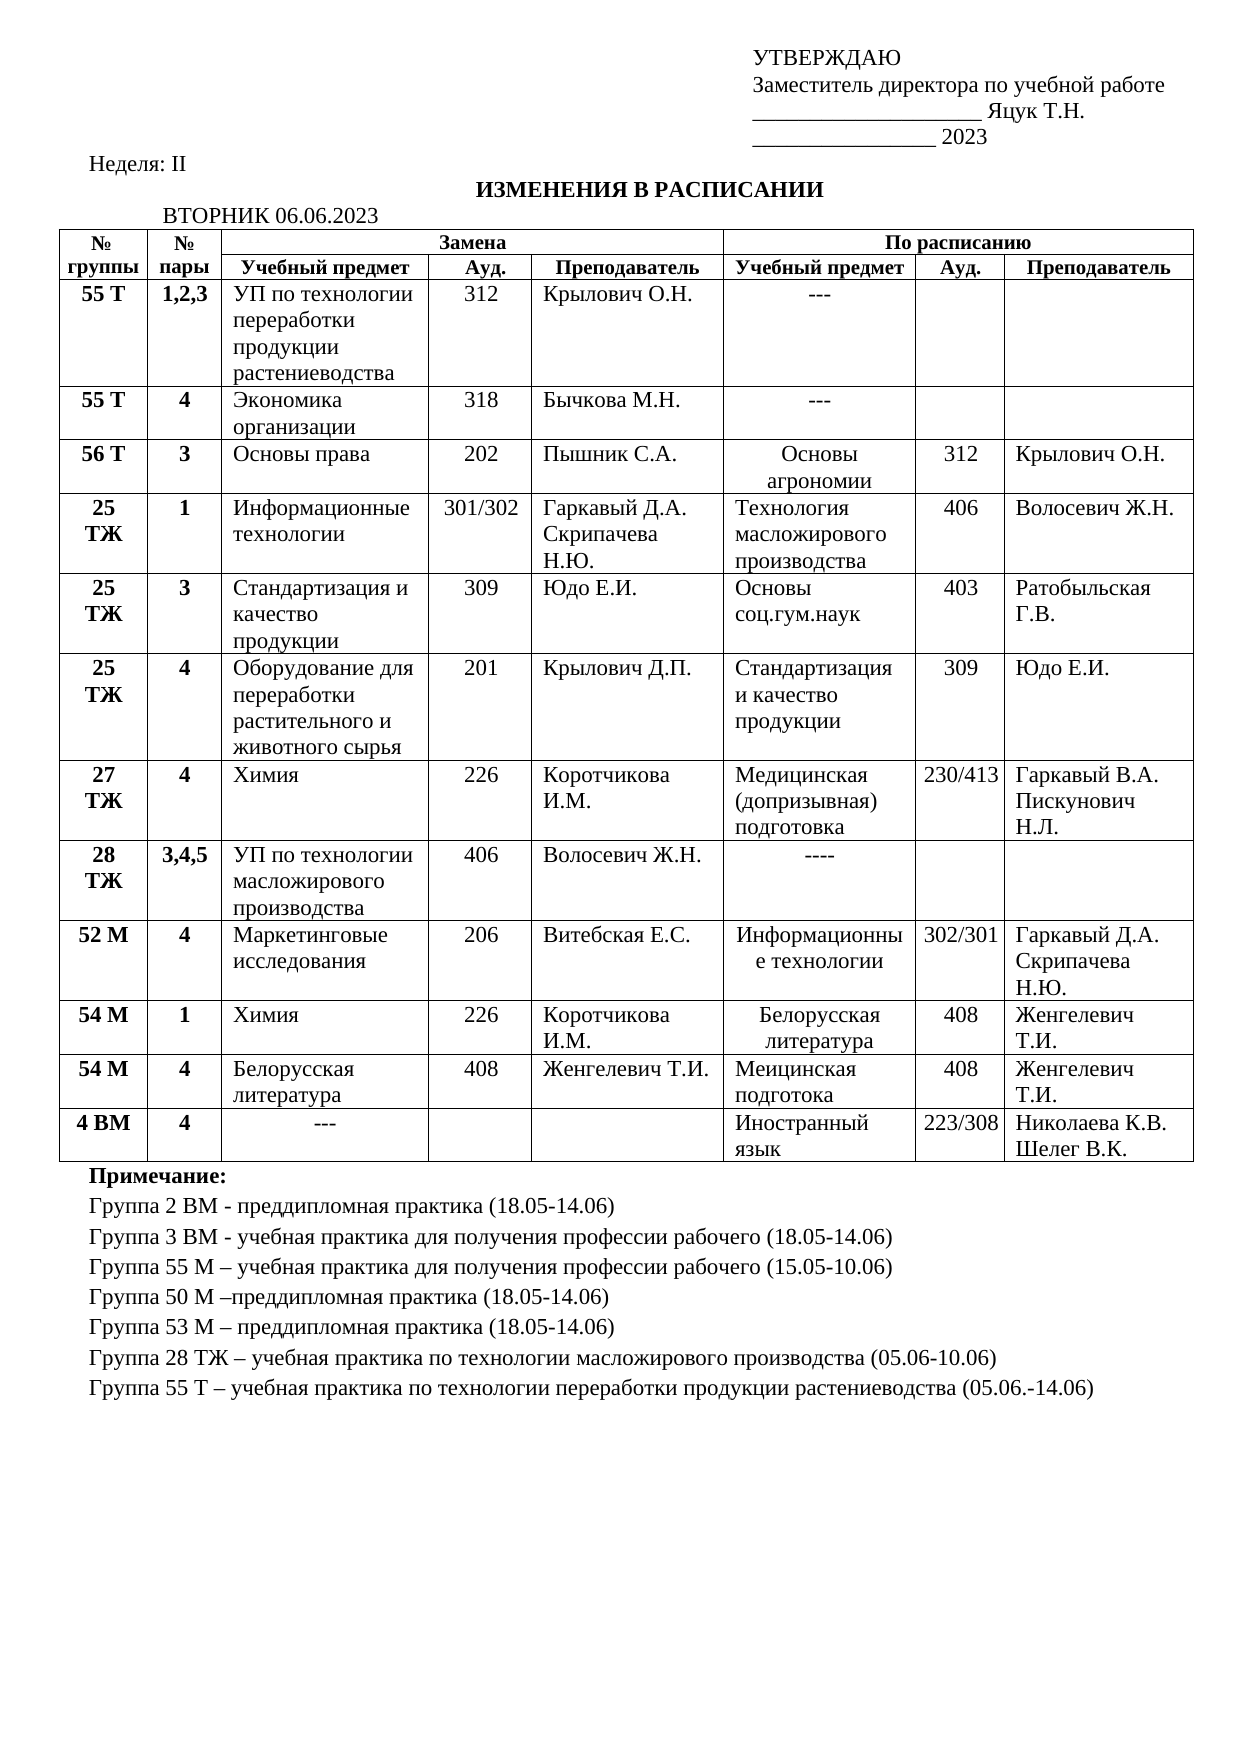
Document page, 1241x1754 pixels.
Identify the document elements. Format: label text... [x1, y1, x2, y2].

table_cell Преподаватель [1005, 255, 1193, 279]
table_cell 4 [148, 921, 221, 1000]
table_cell --- [222, 1109, 428, 1161]
table_header № группы [60, 230, 147, 279]
table_cell Юдо Е.И. [532, 574, 723, 653]
table_cell Гаркавый В.А. Пискунович Н.Л. [1005, 761, 1193, 840]
table_cell Экономика организации [222, 387, 428, 439]
table_cell Оборудование для переработки растительного и животного сырья [222, 654, 428, 760]
table_cell [916, 280, 1004, 386]
table_cell 301/302 [429, 494, 531, 573]
table_cell 3 [148, 440, 221, 493]
table_cell 4 [148, 387, 221, 439]
table_cell Ауд. [916, 255, 1004, 279]
table_cell 312 [429, 280, 531, 386]
table_cell [1005, 280, 1193, 386]
table_cell Белорусская литература [724, 1001, 915, 1054]
text ________________ 2023 [752, 123, 1211, 150]
table_cell Крылович Д.П. [532, 654, 723, 760]
table_cell 226 [429, 1001, 531, 1054]
text Группа 53 М – преддипломная практика (18.05-14.06) [89, 1313, 1211, 1340]
table_cell 3 [148, 574, 221, 653]
table_cell Гаркавый Д.А. Скрипачева Н.Ю. [1005, 921, 1193, 1000]
table_cell Технология масложирового производства [724, 494, 915, 573]
table_cell Николаева К.В. Шелег В.К. [1005, 1109, 1193, 1161]
table_header № пары [148, 230, 221, 279]
table_cell 408 [916, 1055, 1004, 1107]
table_cell 54 М [60, 1001, 147, 1054]
table_cell Основы права [222, 440, 428, 493]
table_cell Стандартизация и качество продукции [222, 574, 428, 653]
table_cell 309 [429, 574, 531, 653]
table_cell 230/413 [916, 761, 1004, 840]
table_cell Бычкова М.Н. [532, 387, 723, 439]
table_cell 223/308 [916, 1109, 1004, 1161]
table_cell Преподаватель [532, 255, 723, 279]
text УТВЕРЖДАЮ [752, 44, 1211, 71]
table_cell Химия [222, 761, 428, 840]
table_cell Ауд. [429, 255, 531, 279]
table_cell Женгелевич Т.И. [1005, 1055, 1193, 1107]
table_cell 226 [429, 761, 531, 840]
table_cell 201 [429, 654, 531, 760]
table_cell Химия [222, 1001, 428, 1054]
text Неделя: II [89, 150, 1211, 176]
table_cell Белорусская литература [222, 1055, 428, 1107]
table_cell [429, 1109, 531, 1161]
table_cell Информационные технологии [724, 921, 915, 1000]
table_cell 4 [148, 761, 221, 840]
text ____________________ Яцук Т.Н. [752, 97, 1211, 123]
table_cell Волосевич Ж.Н. [532, 841, 723, 920]
text Группа 55 М – учебная практика для получения профессии рабочего (15.05-10.06) [89, 1253, 1211, 1279]
table_cell Витебская Е.С. [532, 921, 723, 1000]
table_cell 25 ТЖ [60, 494, 147, 573]
table_cell [1005, 387, 1193, 439]
table_cell Учебный предмет [222, 255, 428, 279]
table_cell [916, 841, 1004, 920]
table_cell [1005, 841, 1193, 920]
text Группа 2 ВМ - преддипломная практика (18.05-14.06) [89, 1192, 1211, 1219]
table_cell 403 [916, 574, 1004, 653]
table_cell [916, 387, 1004, 439]
table_cell 4 [148, 654, 221, 760]
table_cell 4 ВМ [60, 1109, 147, 1161]
table_cell 1 [148, 1001, 221, 1054]
table_cell 408 [916, 1001, 1004, 1054]
table_cell Ратобыльская Г.В. [1005, 574, 1193, 653]
table_cell 1 [148, 494, 221, 573]
table_cell Учебный предмет [724, 255, 915, 279]
table_cell Женгелевич Т.И. [1005, 1001, 1193, 1054]
table_cell 55 Т [60, 280, 147, 386]
table_cell 3,4,5 [148, 841, 221, 920]
table_cell [532, 1109, 723, 1161]
table_cell Информационные технологии [222, 494, 428, 573]
text Заместитель директора по учебной работе [752, 71, 1211, 97]
table_cell 406 [916, 494, 1004, 573]
table_cell 25 ТЖ [60, 654, 147, 760]
table_cell УП по технологии переработки продукции растениеводства [222, 280, 428, 386]
table_cell 302/301 [916, 921, 1004, 1000]
table_cell 27 ТЖ [60, 761, 147, 840]
table_cell 4 [148, 1109, 221, 1161]
text Примечание: [89, 1162, 1211, 1189]
table_cell УП по технологии масложирового производства [222, 841, 428, 920]
table_cell Волосевич Ж.Н. [1005, 494, 1193, 573]
table_cell Иностранный язык [724, 1109, 915, 1161]
table_cell 4 [148, 1055, 221, 1107]
text Группа 28 ТЖ – учебная практика по технологии масложирового производства (05.06-10.06) [89, 1343, 1211, 1370]
table_cell Коротчикова И.М. [532, 761, 723, 840]
table_cell 206 [429, 921, 531, 1000]
table_cell Женгелевич Т.И. [532, 1055, 723, 1107]
table_cell 55 Т [60, 387, 147, 439]
text Группа 50 М –преддипломная практика (18.05-14.06) [89, 1283, 1211, 1309]
table_cell Основы агрономии [724, 440, 915, 493]
table_cell Маркетинговые исследования [222, 921, 428, 1000]
table_cell --- [724, 387, 915, 439]
table_cell --- [724, 280, 915, 386]
table_cell 28 ТЖ [60, 841, 147, 920]
table_cell ---- [724, 841, 915, 920]
table_cell 309 [916, 654, 1004, 760]
table_cell 52 М [60, 921, 147, 1000]
text ИЗМЕНЕНИЯ В РАСПИСАНИИ [89, 176, 1211, 202]
table_cell Юдо Е.И. [1005, 654, 1193, 760]
table_cell Пышник С.А. [532, 440, 723, 493]
table_cell Меицинская подготока [724, 1055, 915, 1107]
table_cell 25 ТЖ [60, 574, 147, 653]
text ВТОРНИК 06.06.2023 [89, 202, 1211, 229]
table_cell Медицинская (допризывная) подготовка [724, 761, 915, 840]
table_cell 408 [429, 1055, 531, 1107]
table_cell Крылович О.Н. [1005, 440, 1193, 493]
table_cell Основы соц.гум.наук [724, 574, 915, 653]
table_cell Крылович О.Н. [532, 280, 723, 386]
table_cell Стандартизация и качество продукции [724, 654, 915, 760]
table_cell 54 М [60, 1055, 147, 1107]
table_header По расписанию [724, 230, 1193, 254]
table_cell 318 [429, 387, 531, 439]
table_cell 202 [429, 440, 531, 493]
table_cell Коротчикова И.М. [532, 1001, 723, 1054]
table_cell 1,2,3 [148, 280, 221, 386]
table_cell 312 [916, 440, 1004, 493]
text Группа 3 ВМ - учебная практика для получения профессии рабочего (18.05-14.06) [89, 1223, 1211, 1249]
table_cell 56 Т [60, 440, 147, 493]
table_cell Гаркавый Д.А. Скрипачева Н.Ю. [532, 494, 723, 573]
table_cell 406 [429, 841, 531, 920]
text Группа 55 Т – учебная практика по технологии переработки продукции растениеводства (05.06.-14.06) [89, 1374, 1211, 1400]
table_header Замена [222, 230, 723, 254]
